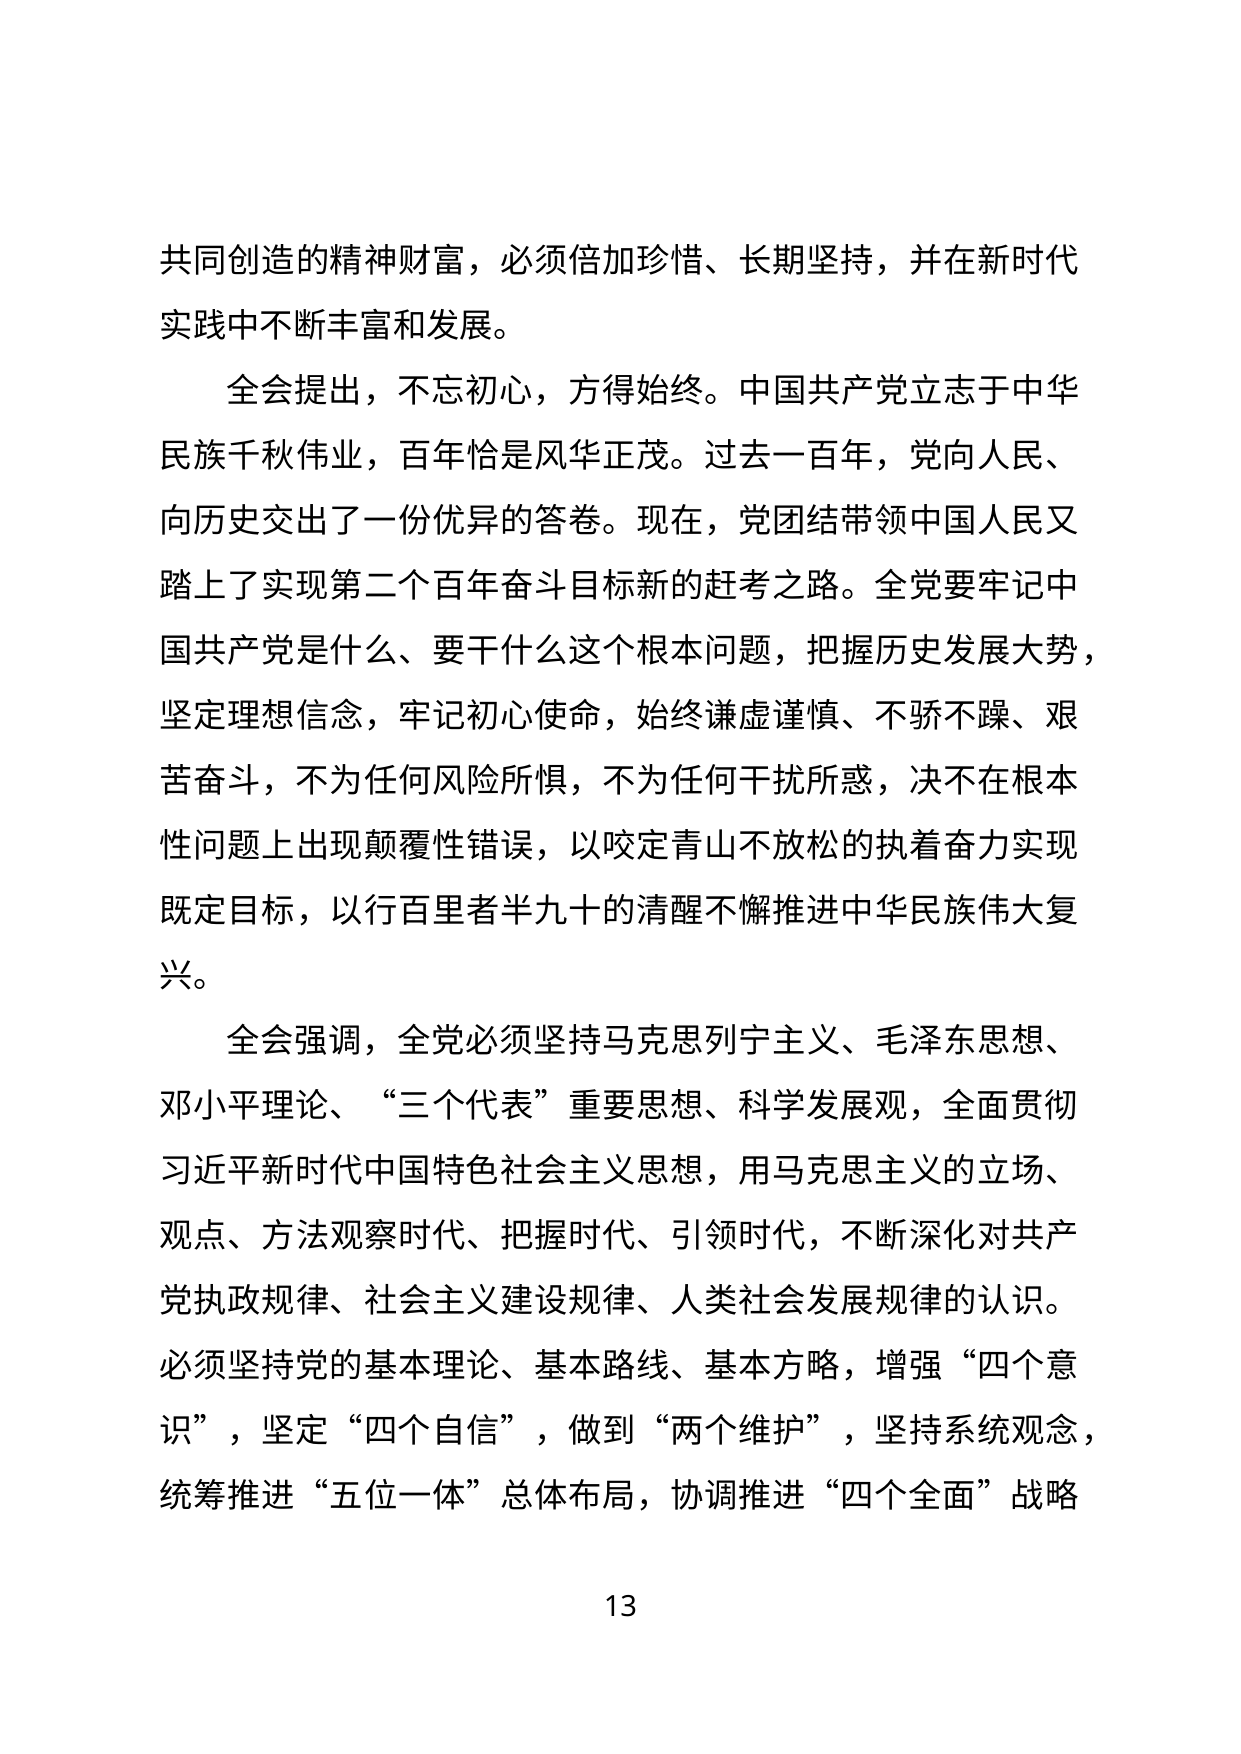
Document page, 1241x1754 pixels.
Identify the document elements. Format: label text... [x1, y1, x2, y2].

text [159, 226, 1081, 356]
text 全会提出，不忘初心，方得始终。中国共产党立志于中华民族千秋伟业，百年恰是风华正茂。过去一百年，党向人民、向历史交出了一份优异的答卷。现在，党团结带领中国人民又踏上了实现第二个百年奋斗目标新的赶考之路。全党要牢记中国共产党是什么、要干什么这个根本问题，把握历史发展大势，坚定理想信念，牢记初心使命，始终谦虚谨慎、不骄不躁、艰苦奋斗，不为任何风险所惧，不为任何干扰所惑，决不在根本性问题上出现颠覆性错误，以咬定青山不放松的执着奋力实现既定目标，以行百里者半九十的清醒不懈推进中华民族伟大复兴。 [159, 356, 1081, 1006]
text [159, 1006, 1081, 1526]
